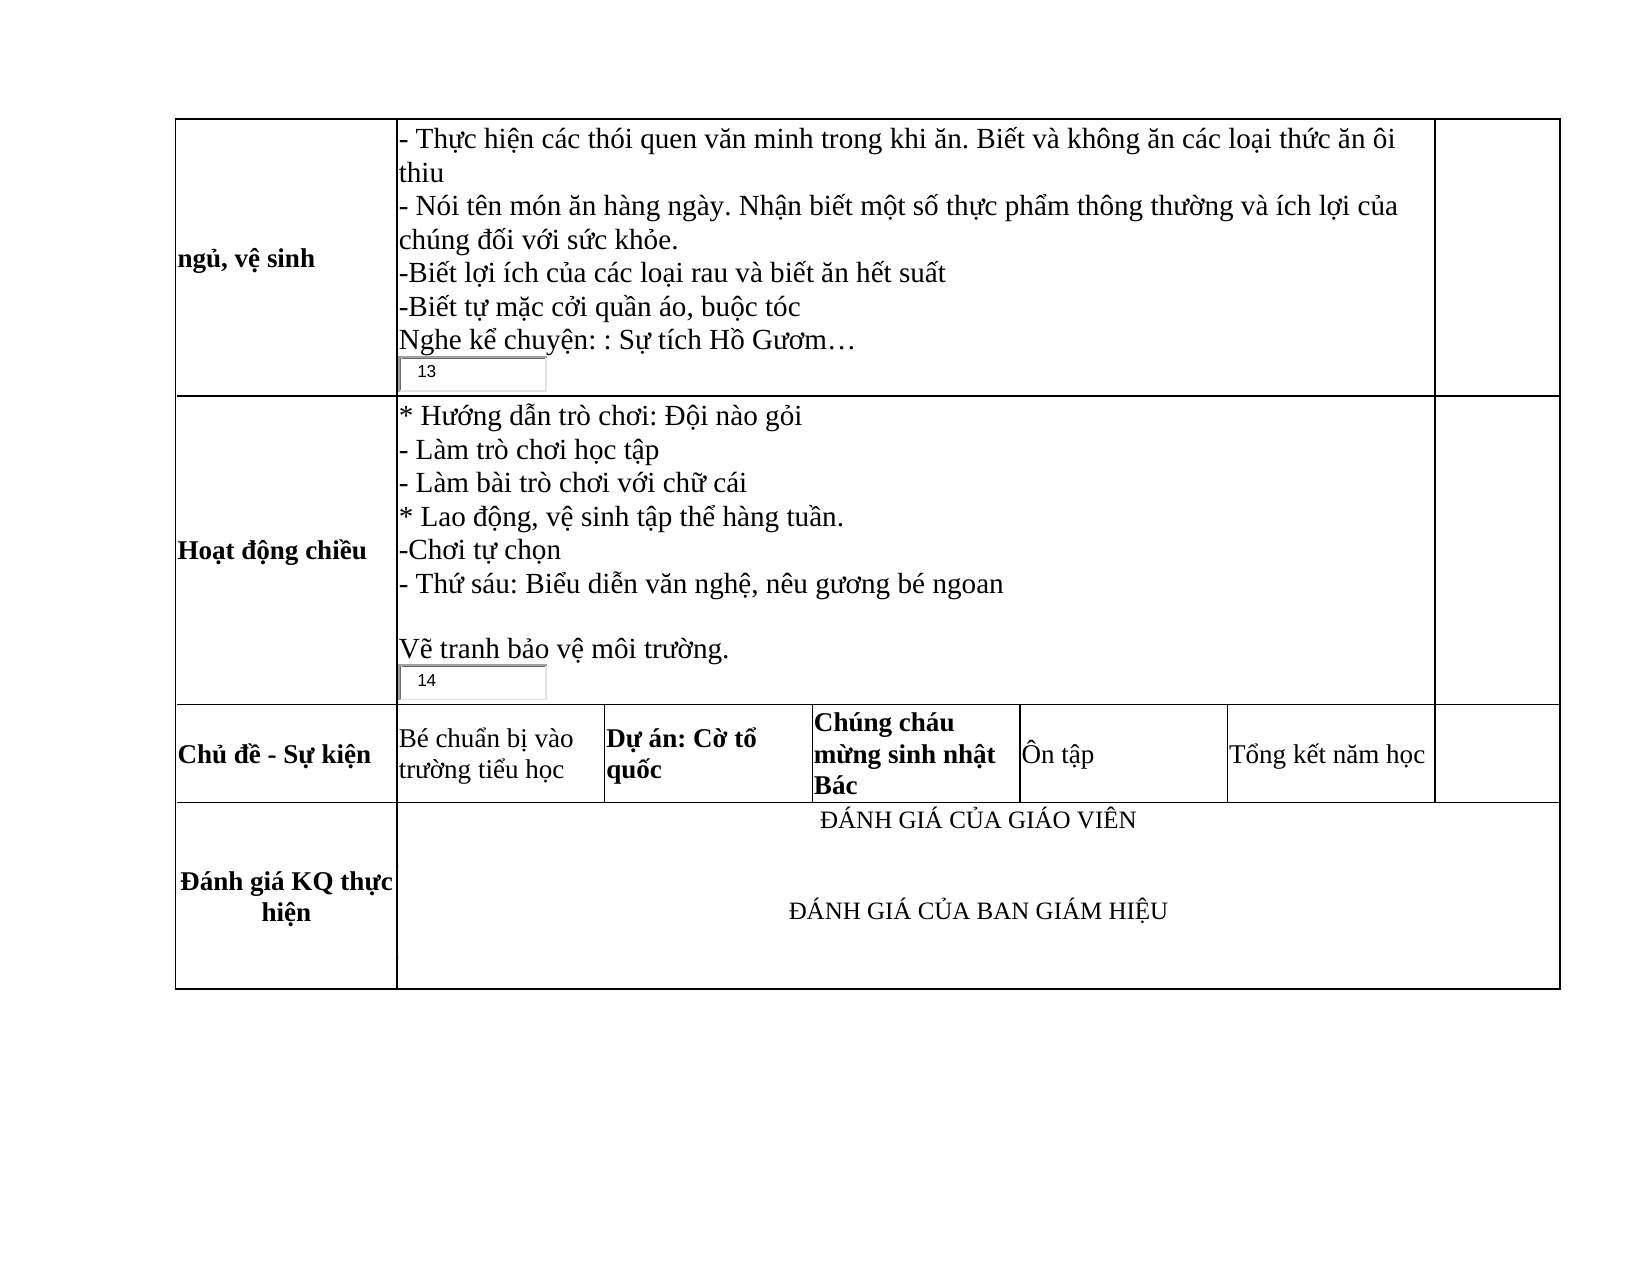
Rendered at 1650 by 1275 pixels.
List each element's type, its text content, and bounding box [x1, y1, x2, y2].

table_cell Chúng cháu mừng sinh nhật Bác [813, 705, 1019, 802]
table_cell [1436, 120, 1559, 395]
table_cell [1436, 397, 1559, 703]
table_cell Bé chuẩn bị vào trường tiểu học [398, 705, 604, 802]
table_cell Hoạt động chiều [176, 396, 396, 703]
table_cell * Hướng dẫn trò chơi: Đội nào gỏi - Làm trò chơi học tập - Làm bài trò chơi với chữ cái * Lao động, vệ sinh tập thể hàng tuần. -Chơi tự chọn - Thứ sáu: Biểu diễn văn nghệ, nêu gương bé ngoan Vẽ tranh bảo vệ môi trường. [398, 397, 1434, 703]
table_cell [398, 120, 1434, 395]
table_cell Tổng kết năm học [1228, 705, 1434, 802]
table_cell Chủ đề - Sự kiện [176, 705, 396, 802]
table_cell [1436, 705, 1559, 802]
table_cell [176, 120, 396, 395]
table_cell Dự án: Cờ tổ quốc [605, 705, 812, 802]
table_cell Ôn tập [1021, 705, 1227, 802]
table_cell ĐÁNH GIÁ CỦA GIÁO VIÊN ĐÁNH GIÁ CỦA BAN GIÁM HIỆU [398, 803, 1559, 988]
table_cell Đánh giá KQ thực hiện [176, 803, 396, 988]
